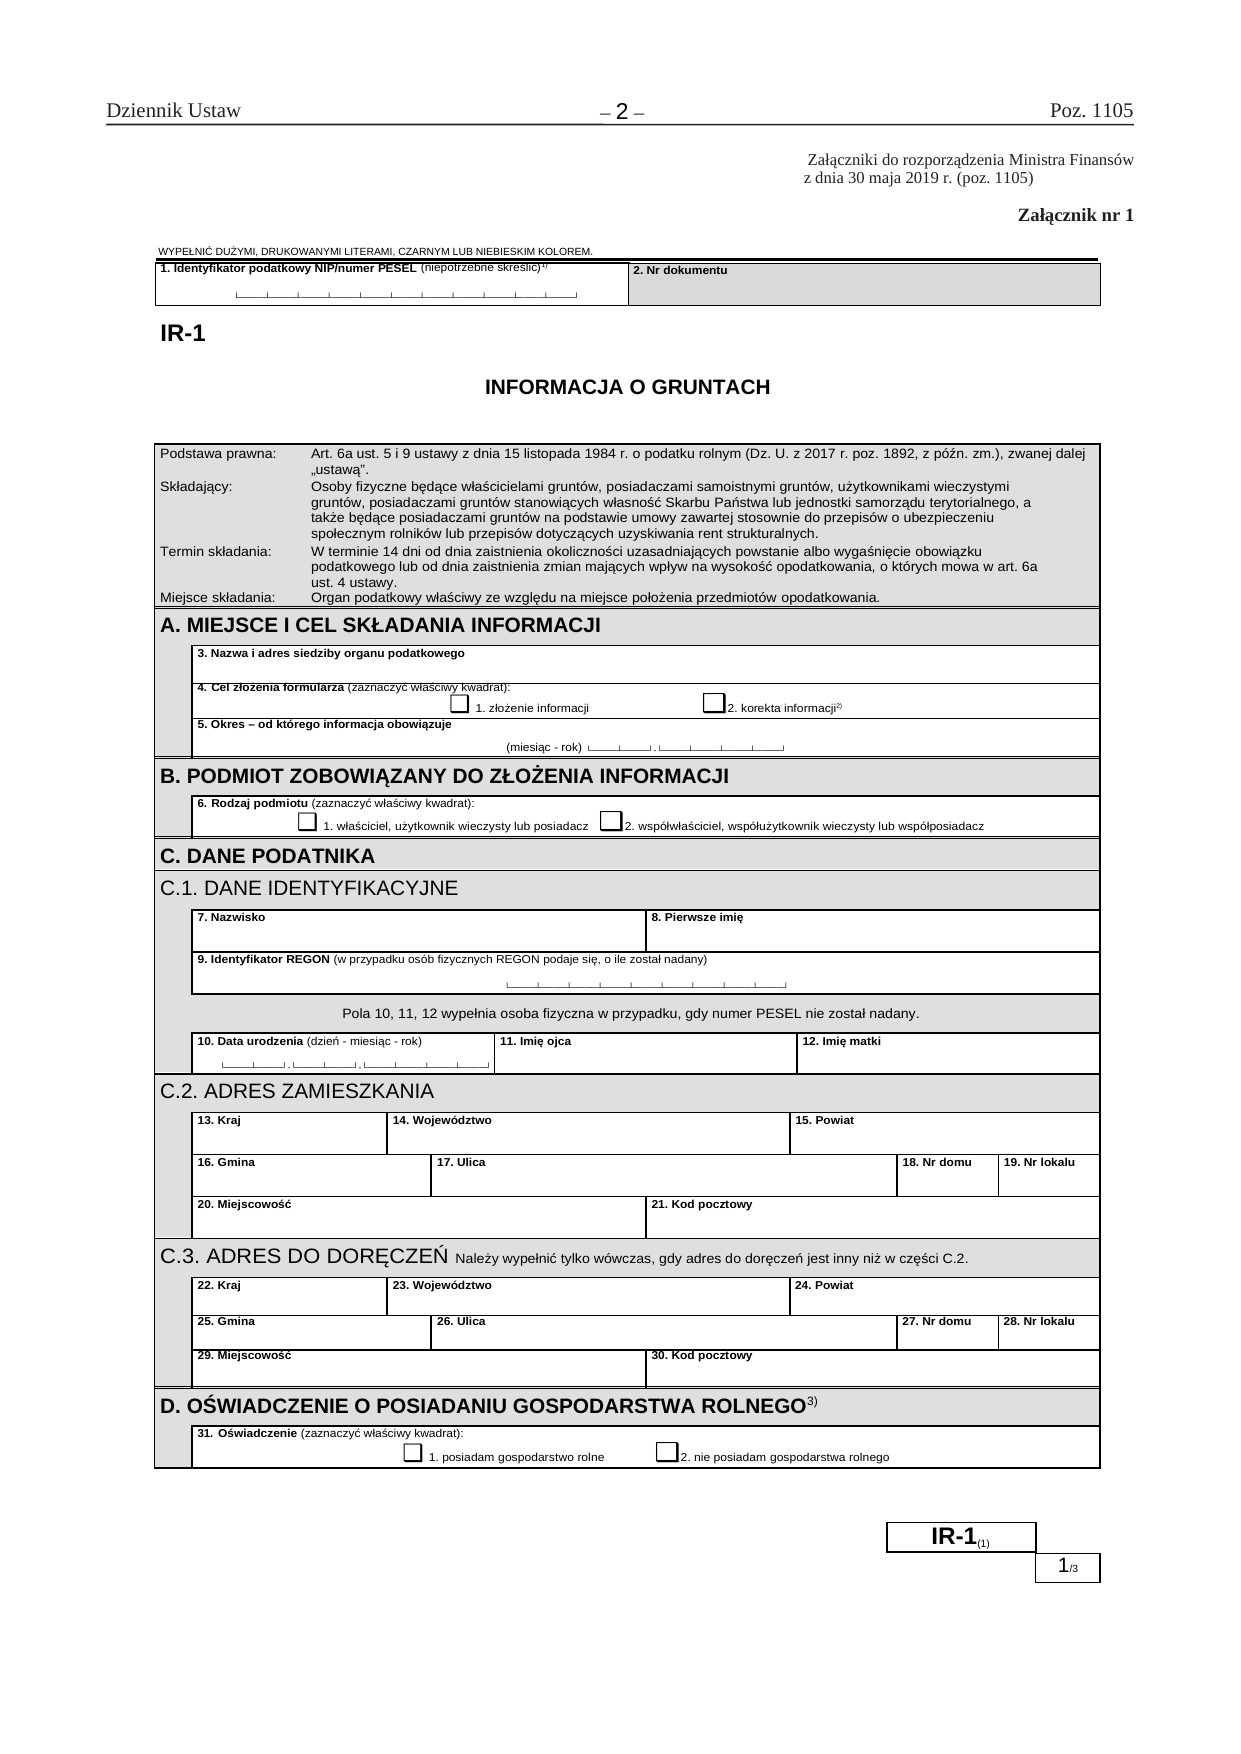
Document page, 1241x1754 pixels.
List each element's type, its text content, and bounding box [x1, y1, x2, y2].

table_cell [155, 795, 191, 836]
table_cell 19. Nr lokalu [999, 1155, 1099, 1196]
text Załącznik nr 1 [96, 204, 1134, 226]
table_cell 20. Miejscowość [193, 1197, 645, 1237]
table_cell 17. Ulica [432, 1155, 896, 1196]
table_cell 21. Kod pocztowy [647, 1197, 1099, 1237]
table_cell Oświadczenie (zaznaczyć właściwy kwadrat): 1. posiadam gospodarstwo rolne ❑2. nie posiadam gospodarstwa rolnego [193, 1427, 1099, 1467]
table_cell 10. Data urodzenia (dzień - miesiąc - rok) └────┴────┘-└────┴────┘-└────┴────┴────┴────┘ [193, 1034, 494, 1072]
table_cell [155, 1425, 191, 1467]
table_cell 15. Powiat [791, 1113, 1099, 1154]
table_cell 7. Nazwisko [193, 911, 645, 951]
text IR-1 [160, 319, 1146, 347]
table_cell [155, 1032, 191, 1072]
table_cell 5. Okres – od którego informacja obowiązuje (miesiąc - rok) └────┴────┘-└────┴────┴────┴────┘ [193, 719, 1099, 756]
subtitle INFORMACJA O GRUNTACH [220, 374, 1035, 398]
table_cell [155, 645, 191, 756]
table_cell 11. Imię ojca [495, 1034, 796, 1072]
table_cell 14. Województwo [388, 1113, 789, 1154]
table_cell A. MIEJSCE I CEL SKŁADANIA INFORMACJI [155, 609, 1099, 645]
table_cell 23. Województwo [388, 1278, 789, 1315]
table_cell Rodzaj podmiotu (zaznaczyć właściwy kwadrat): 1. właściciel, użytkownik wieczysty lub posiadacz ❑2. współwłaściciel, współużytkownik wieczysty lub współposiadacz [193, 797, 1099, 836]
table_cell B. PODMIOT ZOBOWIĄZANY DO ZŁOŻENIA INFORMACJI [155, 759, 1099, 795]
table_cell [155, 1112, 191, 1237]
table_cell Cel złożenia formularza (zaznaczyć właściwy kwadrat): 1. złożenie informacji ❑2. korekta informacji2) [193, 684, 1099, 718]
table_cell 16. Gmina [193, 1155, 430, 1196]
table_cell 26. Ulica [432, 1316, 896, 1349]
table_cell 13. Kraj [193, 1113, 386, 1154]
table_cell 22. Kraj [193, 1278, 386, 1315]
table_cell C.3. ADRES DO DORĘCZEŃ Należy wypełnić tylko wówczas, gdy adres do doręczeń jest inny niż w części C.2. [155, 1239, 1099, 1277]
table_cell 30. Kod pocztowy [647, 1351, 1099, 1386]
table_cell 24. Powiat [791, 1278, 1099, 1315]
table_cell 29. Miejscowość [193, 1351, 645, 1386]
text Załączniki do rozporządzenia Ministra Finansów [96, 150, 1134, 169]
text z dnia 30 maja 2019 r. (poz. 1105) [96, 169, 1033, 188]
table_header Podstawa prawna: Art. 6a ust. 5 i 9 ustawy z dnia 15 listopada 1984 r. o podatku rolnym (Dz. U. z 2017 r. poz. 1892, z późn. zm.), zwanej dalej „ustawą”. Składający: Osoby fizyczne będące właścicielami gruntów, posiadaczami samoistnymi gruntów, użytkownikami wieczystymi gruntów, posiadaczami gruntów stanowiących własność Skarbu Państwa lub jednostki samorządu terytorialnego, a także będące posiadaczami gruntów na podstawie umowy zawartej stosownie do przepisów o ubezpieczeniu społecznym rolników lub przepisów dotyczących uzyskiwania rent strukturalnych. Termin składania: W terminie 14 dni od dnia zaistnienia okoliczności uzasadniających powstanie albo wygaśnięcie obowiązku podatkowego lub od dnia zaistnienia zmian mających wpływ na wysokość opodatkowania, o których mowa w art. 6a ust. 4 ustawy. Miejsce składania: Organ podatkowy właściwy ze względu na miejsce położenia przedmiotów opodatkowania. [155, 445, 1099, 606]
table_cell C. DANE PODATNIKA [155, 839, 1099, 869]
table_cell Pola 10, 11, 12 wypełnia osoba fizyczna w przypadku, gdy numer PESEL nie został nadany. [155, 993, 1099, 1032]
table_cell C.2. ADRES ZAMIESZKANIA [155, 1075, 1099, 1112]
table_cell 9. Identyfikator REGON (w przypadku osób fizycznych REGON podaje się, o ile został nadany) └────┴────┴────┴────┴────┴────┴────┴────┴────┘ [193, 953, 1099, 993]
table_cell 8. Pierwsze imię [647, 911, 1099, 951]
table_cell 12. Imię matki [798, 1034, 1099, 1072]
table_cell [155, 909, 191, 993]
table_cell [155, 1277, 191, 1386]
table_cell 28. Nr lokalu [999, 1316, 1099, 1349]
table_cell D. OŚWIADCZENIE O POSIADANIU GOSPODARSTWA ROLNEGO3) [155, 1389, 1099, 1425]
table_cell C.1. DANE IDENTYFIKACYJNE [155, 871, 1099, 909]
table_cell 25. Gmina [193, 1316, 430, 1349]
table_cell 27. Nr domu [898, 1316, 998, 1349]
table_cell 3. Nazwa i adres siedziby organu podatkowego [193, 646, 1099, 683]
table_cell 18. Nr domu [898, 1155, 998, 1196]
